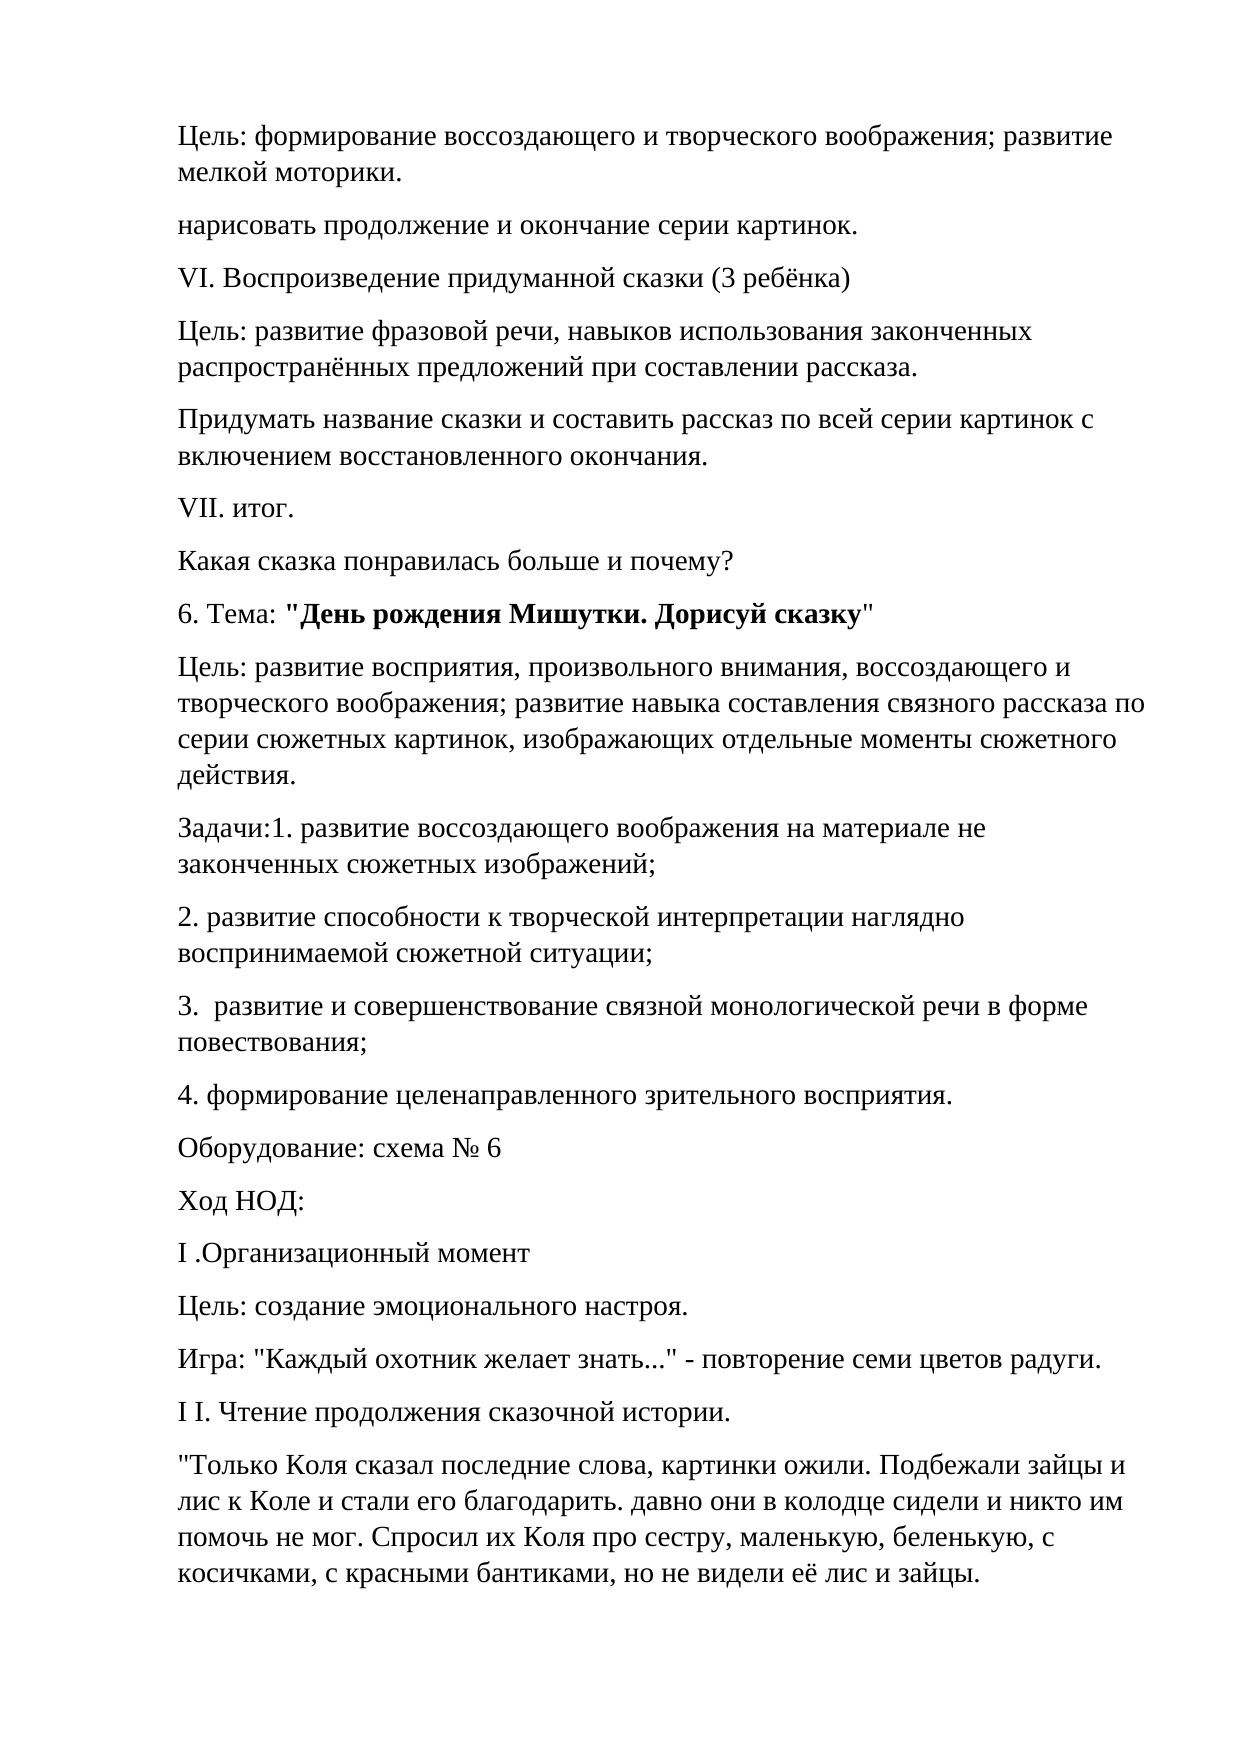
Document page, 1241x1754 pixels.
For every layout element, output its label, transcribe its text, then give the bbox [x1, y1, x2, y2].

text Цель: развитие восприятия, произвольного внимания, воссоздающего и творческого воображения; развитие навыка составления связного рассказа по серии сюжетных картинок, изображающих отдельные моменты сюжетного действия. [177, 649, 1152, 791]
text Игра: "Каждый охотник желает знать..." - повторение семи цветов радуги. [177, 1341, 1152, 1375]
text "Только Коля сказал последние слова, картинки ожили. Подбежали зайцы и лис к Коле и стали его благодарить. давно они в колодце сидели и никто им помочь не мог. Спросил их Коля про сестру, маленькую, беленькую, с косичками, с красными бантиками, но не видели её лис и зайцы. [177, 1447, 1152, 1589]
text Задачи:1. развитие воссоздающего воображения на материале не законченных сюжетных изображений; [177, 810, 1152, 880]
text 2. развитие способности к творческой интерпретации наглядно воспринимаемой сюжетной ситуации; [177, 899, 1152, 969]
text нарисовать продолжение и окончание серии картинок. [177, 207, 1152, 241]
text Какая сказка понравилась больше и почему? [177, 543, 1152, 577]
text 4. формирование целенаправленного зрительного восприятия. [177, 1077, 1152, 1111]
text Ӏ .Организационный момент [177, 1236, 1152, 1269]
text Ӏ Ӏ. Чтение продолжения сказочной истории. [177, 1394, 1152, 1428]
text Придумать название сказки и составить рассказ по всей серии картинок с включением восстановленного окончания. [177, 402, 1152, 471]
text 6. Тема: "День рождения Мишутки. Дорисуй сказку" [177, 596, 1152, 630]
text Цель: создание эмоционального настроя. [177, 1288, 1152, 1322]
text Цель: развитие фразовой речи, навыков использования законченных распространённых предложений при составлении рассказа. [177, 313, 1152, 382]
text Оборудование: схема № 6 [177, 1130, 1152, 1163]
text VӀ. Воспроизведение придуманной сказки (3 ребёнка) [177, 260, 1152, 293]
text Цель: формирование воссоздающего и творческого воображения; развитие мелкой моторики. [177, 118, 1152, 188]
text Ход НОД: [177, 1183, 1152, 1216]
text VӀӀ. итог. [177, 491, 1152, 524]
text 3. развитие и совершенствование связной монологической речи в форме повествования; [177, 988, 1152, 1058]
